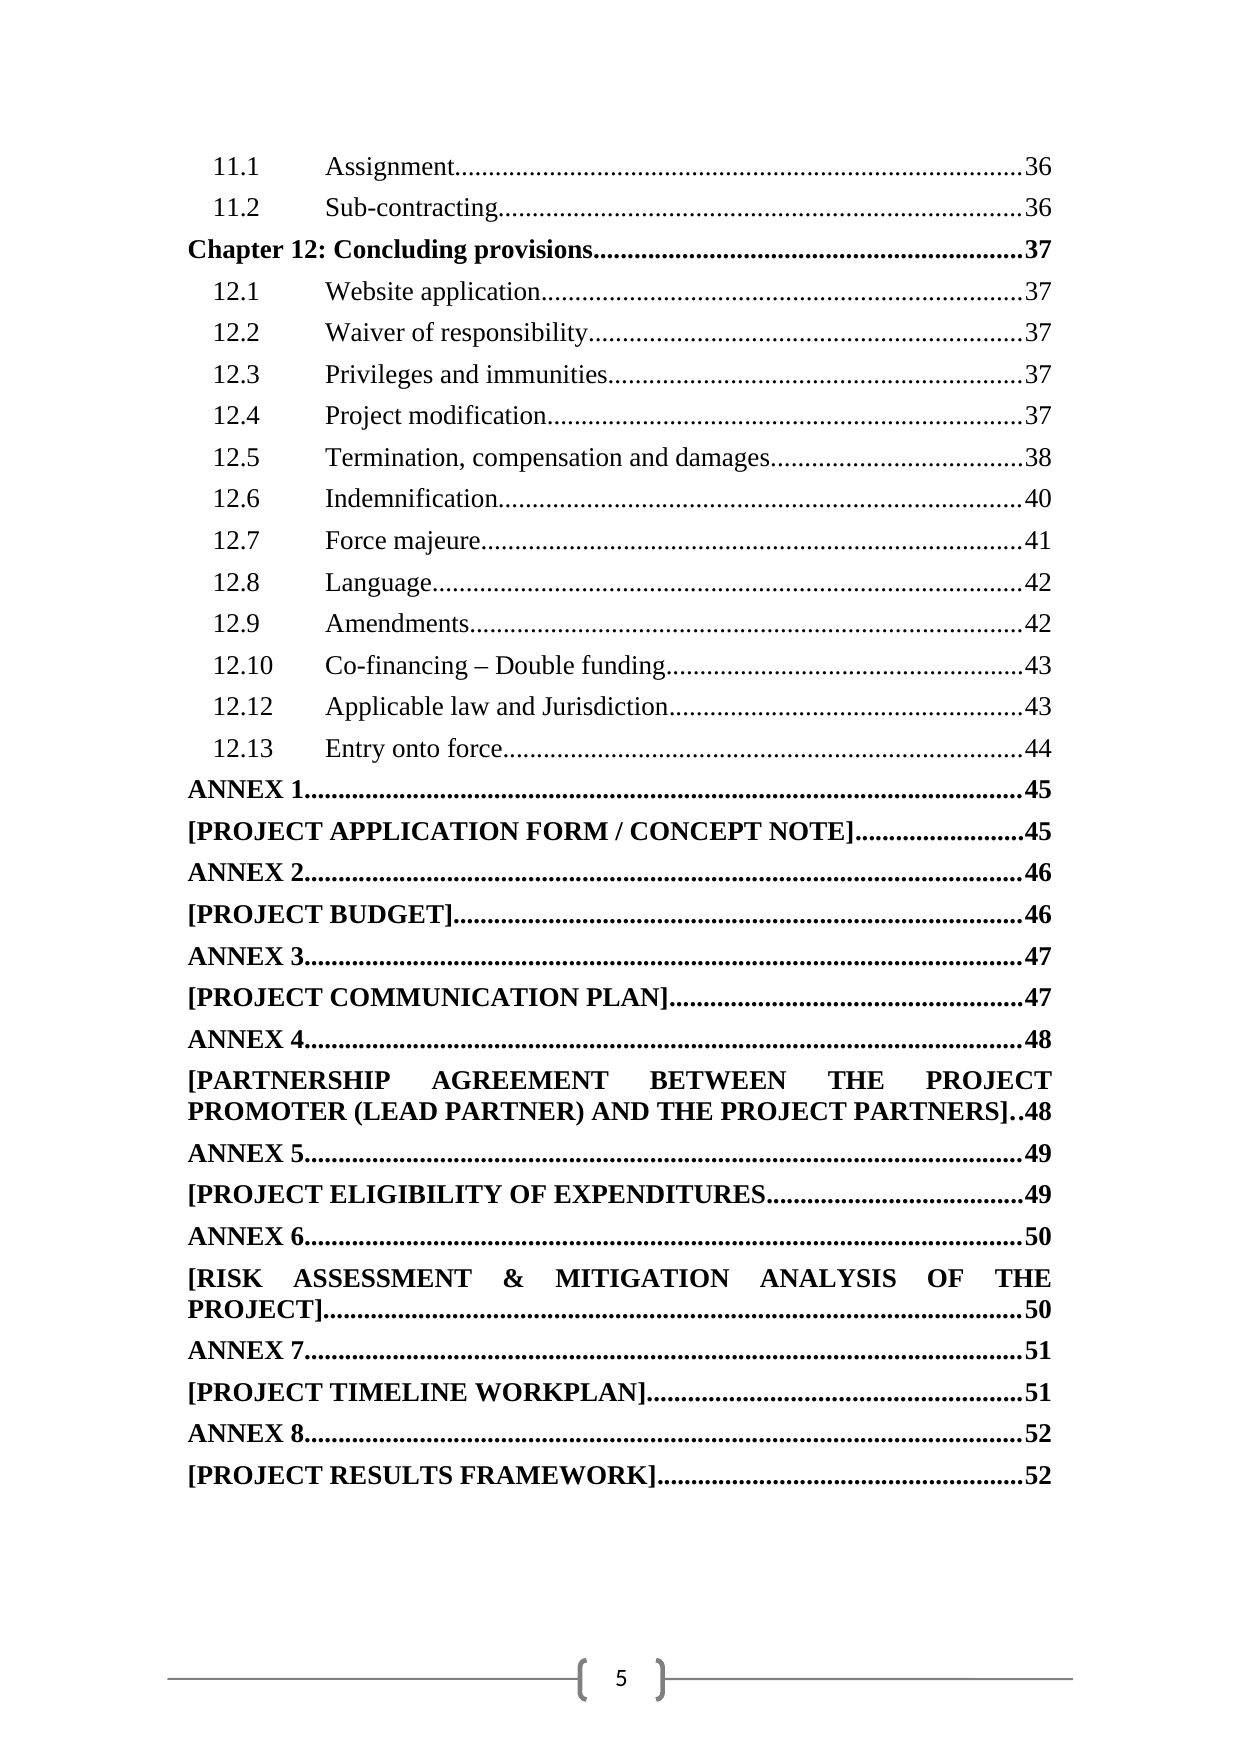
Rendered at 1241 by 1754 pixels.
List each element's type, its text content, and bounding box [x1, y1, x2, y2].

text 12.2 Waiver of responsibility 37 [212, 316, 1053, 347]
text [PROJECT COMMUNICATION PLAN] 47 [187, 981, 1053, 1012]
text [PROJECT APPLICATION FORM / CONCEPT NOTE] 45 [187, 815, 1053, 846]
text 12.9 Amendments 42 [212, 607, 1053, 638]
text ANNEX 4 48 [187, 1023, 1053, 1054]
text 12.5 Termination, compensation and damages 38 [212, 441, 1053, 472]
text ANNEX 8 52 [187, 1418, 1053, 1449]
text 11.1 Assignment 36 [212, 150, 1053, 181]
text 12.6 Indemnification 40 [212, 482, 1053, 514]
text 11.2 Sub-contracting 36 [212, 192, 1053, 223]
text [PROJECT TIMELINE WORKPLAN] 51 [187, 1376, 1053, 1407]
text 12.7 Force majeure 41 [212, 524, 1053, 555]
text ANNEX 6 50 [187, 1220, 1053, 1251]
text 12.13 Entry onto force 44 [212, 732, 1053, 763]
text [PROJECT RESULTS FRAMEWORK] 52 [187, 1459, 1053, 1490]
text ANNEX 1 45 [187, 773, 1053, 804]
text 12.1 Website application 37 [212, 275, 1053, 306]
text 12.8 Language 42 [212, 566, 1053, 597]
text 12.3 Privileges and immunities 37 [212, 358, 1053, 389]
text [partnership agreement between the Project Promoter (Lead Partner) and the Project Partners] 48 [187, 1064, 1053, 1127]
text ANNEX 3 47 [187, 940, 1053, 971]
text Chapter 12: Concluding provisions 37 [187, 233, 1053, 264]
text 12.4 Project modification 37 [212, 399, 1053, 431]
text ANNEX 7 51 [187, 1334, 1053, 1366]
text [PROJECT BUDGET] 46 [187, 898, 1053, 929]
text ANNEX 5 49 [187, 1137, 1053, 1168]
text ANNEX 2 46 [187, 857, 1053, 888]
text [PROJECT ELIGIBILITY OF EXPENDITURES 49 [187, 1179, 1053, 1210]
text [RISK ASSESSMENT & MITIGATION ANALYSIS OF THE PROJECT] 50 [187, 1262, 1053, 1324]
text 12.10 Co-financing – Double funding 43 [212, 649, 1053, 680]
text 12.12 Applicable law and Jurisdiction 43 [212, 690, 1053, 721]
